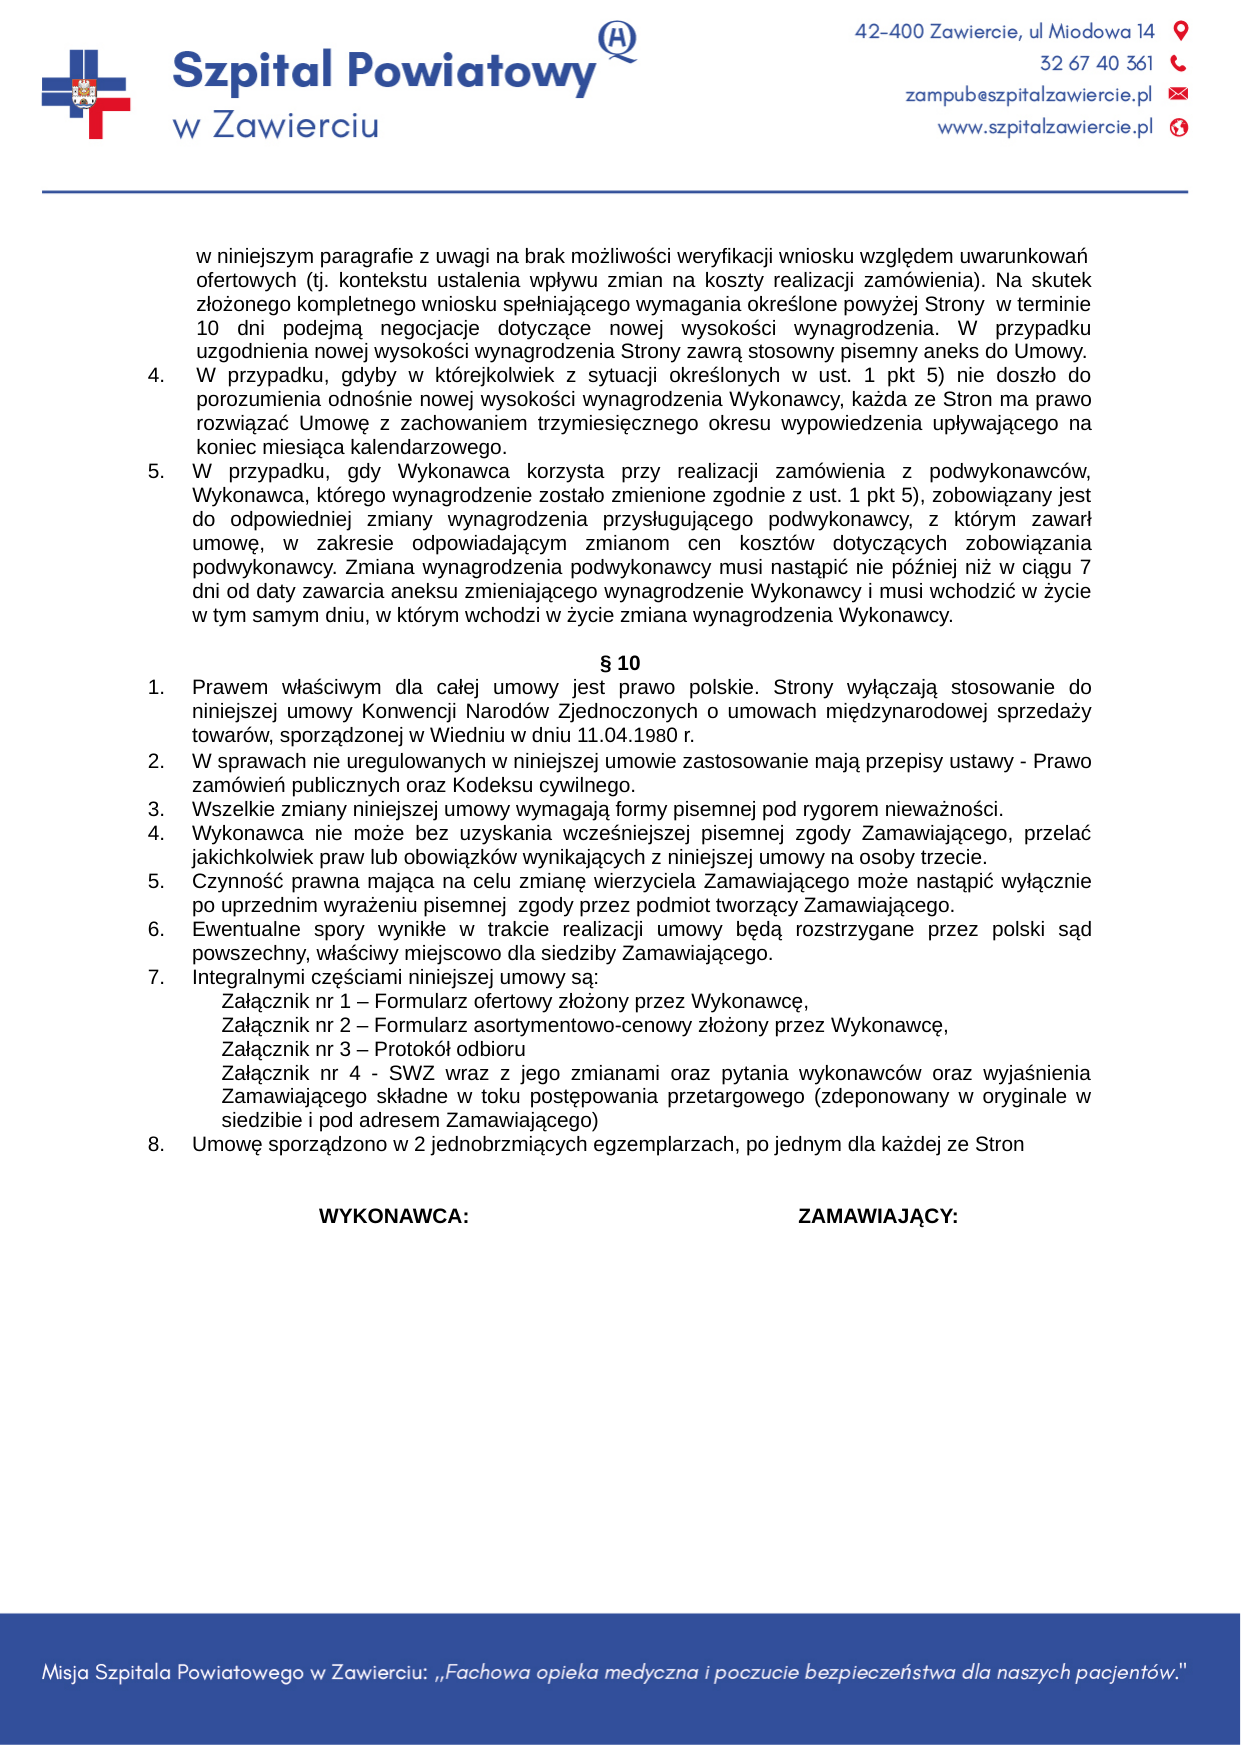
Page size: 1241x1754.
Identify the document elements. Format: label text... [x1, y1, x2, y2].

list Czynność prawna mająca na celu zmianę wierzyciela Zamawiającego może nastąpić wyłącznie po uprzednim wyrażeniu pisemnej zgody przez podmiot tworzący Zamawiającego. [148, 869, 1093, 917]
text w niniejszym paragrafie z uwagi na brak możliwości weryfikacji wniosku względem uwarunkowań [196, 243, 1093, 267]
picture [0, 0, 1241, 1745]
text Załącznik nr 1 – Formularz ofertowy złożony przez Wykonawcę, [94, 988, 1093, 1012]
list W przypadku, gdyby w którejkolwiek z sytuacji określonych w ust. 1 pkt 5) nie doszło do porozumienia odnośnie nowej wysokości wynagrodzenia Wykonawcy, każda ze Stron ma prawo rozwiązać Umowę z zachowaniem trzymiesięcznego okresu wypowiedzenia upływającego na koniec miesiąca kalendarzowego. [148, 363, 1093, 459]
list Umowę sporządzono w 2 jednobrzmiących egzemplarzach, po jednym dla każdej ze Stron [148, 1132, 1093, 1156]
text Załącznik nr 3 – Protokół odbioru [148, 1036, 1093, 1060]
text § 10 [148, 651, 1093, 675]
text WYKONAWCA: ZAMAWIAJĄCY: [185, 1204, 1093, 1228]
list Prawem właściwym dla całej umowy jest prawo polskie. Strony wyłączają stosowanie do niniejszej umowy Konwencji Narodów Zjednoczonych o umowach międzynarodowej sprzedaży towarów, sporządzonej w Wiedniu w dniu 11.04.1980 r. [148, 675, 1093, 747]
list W przypadku, gdy Wykonawca korzysta przy realizacji zamówienia z podwykonawców, Wykonawca, którego wynagrodzenie zostało zmienione zgodnie z ust. 1 pkt 5), zobowiązany jest do odpowiedniej zmiany wynagrodzenia przysługującego podwykonawcy, z którym zawarł umowę, w zakresie odpowiadającym zmianom cen kosztów dotyczących zobowiązania podwykonawcy. Zmiana wynagrodzenia podwykonawcy musi nastąpić nie później niż w ciągu 7 dni od daty zawarcia aneksu zmieniającego wynagrodzenie Wykonawcy i musi wchodzić w życie w tym samym dniu, w którym wchodzi w życie zmiana wynagrodzenia Wykonawcy. [148, 459, 1093, 627]
list Wykonawca nie może bez uzyskania wcześniejszej pisemnej zgody Zamawiającego, przelać jakichkolwiek praw lub obowiązków wynikających z niniejszej umowy na osoby trzecie. [148, 821, 1093, 869]
list Wszelkie zmiany niniejszej umowy wymagają formy pisemnej pod rygorem nieważności. [148, 797, 1093, 821]
list Integralnymi częściami niniejszej umowy są: [148, 964, 1093, 988]
text Załącznik nr 4 - SWZ wraz z jego zmianami oraz pytania wykonawców oraz wyjaśnienia Zamawiającego składne w toku postępowania przetargowego (zdeponowany w oryginale w siedzibie i pod adresem Zamawiającego) [221, 1060, 1093, 1132]
list W sprawach nie uregulowanych w niniejszej umowie zastosowanie mają przepisy ustawy - Prawo zamówień publicznych oraz Kodeksu cywilnego. [148, 749, 1093, 797]
list Ewentualne spory wynikłe w trakcie realizacji umowy będą rozstrzygane przez polski sąd powszechny, właściwy miejscowo dla siedziby Zamawiającego. [148, 917, 1093, 964]
text ofertowych (tj. kontekstu ustalenia wpływu zmian na koszty realizacji zamówienia). Na skutek złożonego kompletnego wniosku spełniającego wymagania określone powyżej Strony w terminie 10 dni podejmą negocjacje dotyczące nowej wysokości wynagrodzenia. W przypadku uzgodnienia nowej wysokości wynagrodzenia Strony zawrą stosowny pisemny aneks do Umowy. [196, 267, 1093, 363]
text Załącznik nr 2 – Formularz asortymentowo-cenowy złożony przez Wykonawcę, [148, 1012, 1093, 1036]
